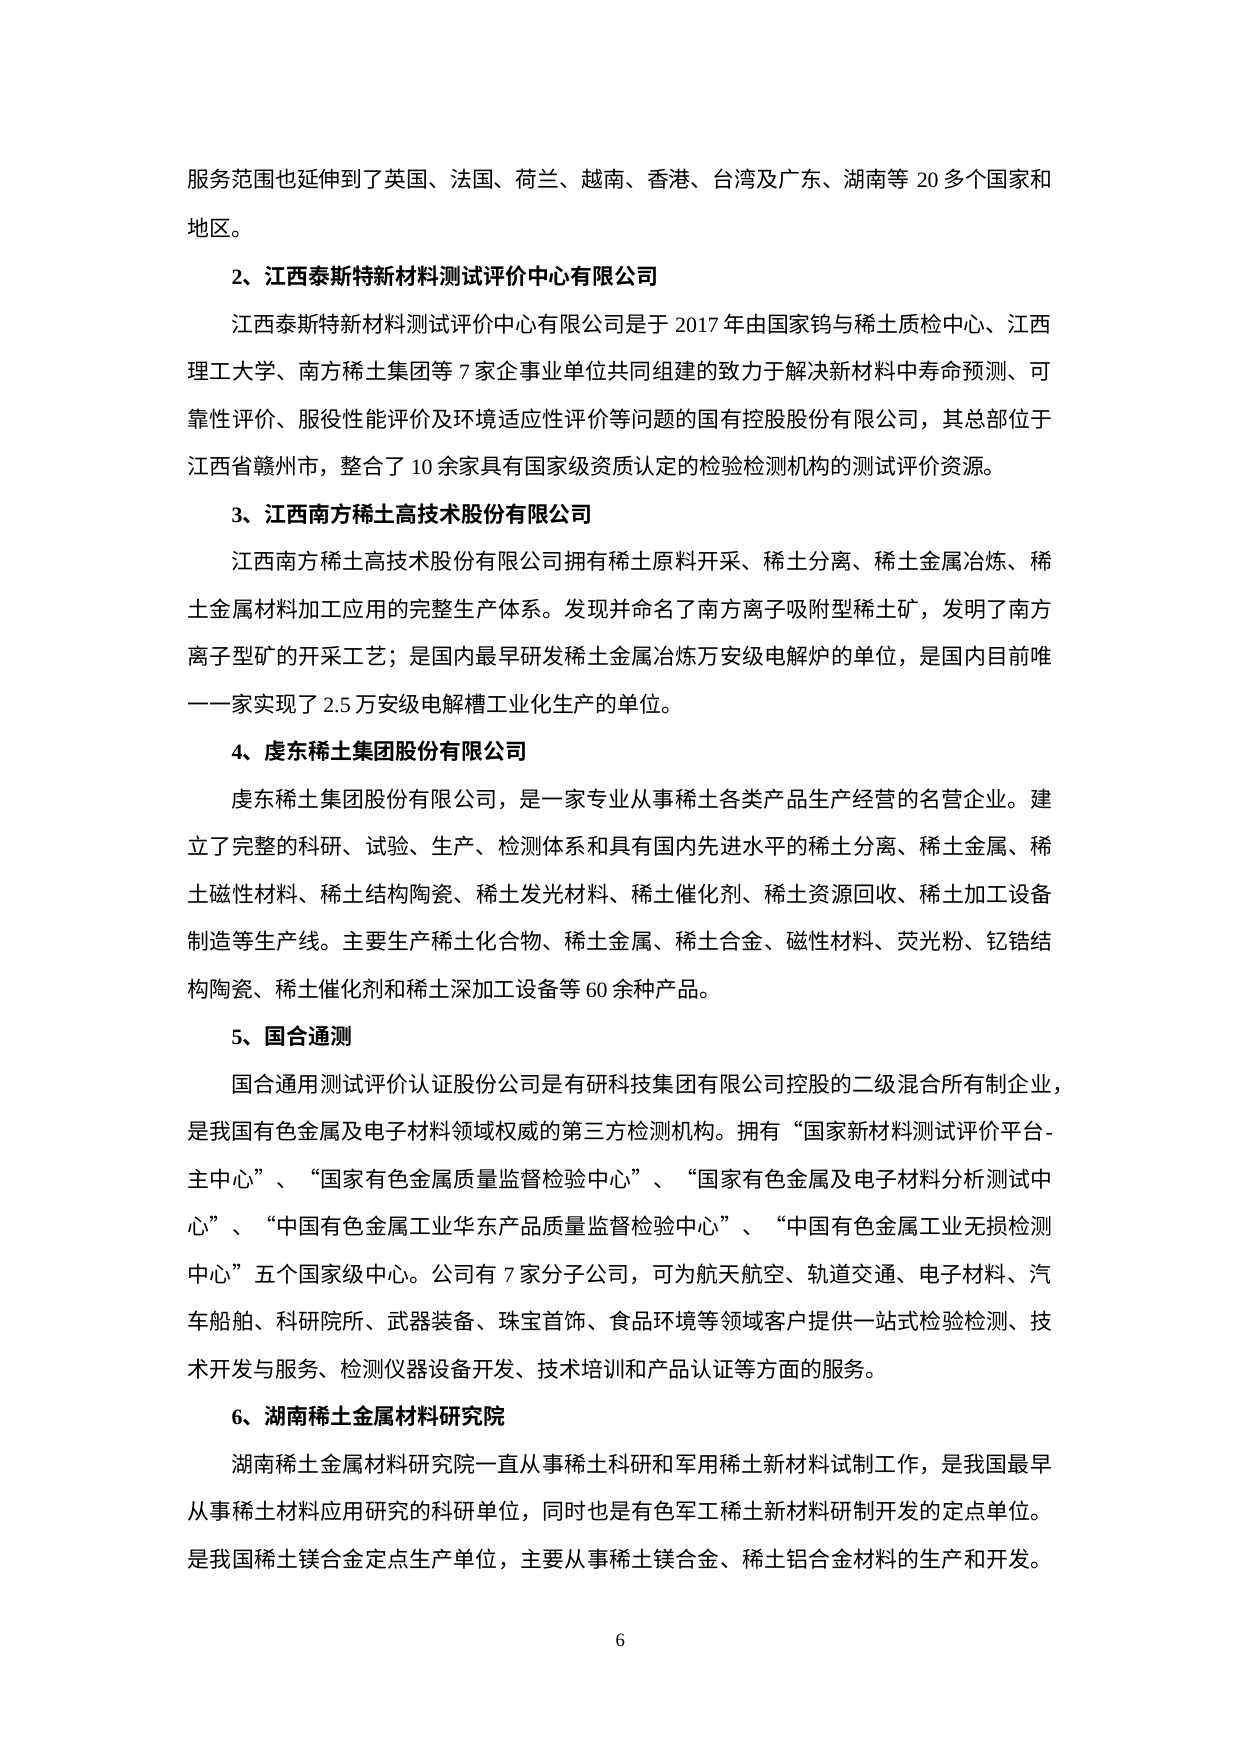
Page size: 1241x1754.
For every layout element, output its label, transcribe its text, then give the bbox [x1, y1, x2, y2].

text 江西泰斯特新材料测试评价中心有限公司是于2017年由国家钨与稀土质检中心、江西理工大学、南方稀土集团等7家企事业单位共同组建的致力于解决新材料中寿命预测、可靠性评价、服役性能评价及环境适应性评价等问题的国有控股股份有限公司，其总部位于江西省赣州市，整合了10余家具有国家级资质认定的检验检测机构的测试评价资源。 [187, 307, 1053, 481]
text 虔东稀土集团股份有限公司，是一家专业从事稀土各类产品生产经营的名营企业。建立了完整的科研、试验、生产、检测体系和具有国内先进水平的稀土分离、稀土金属、稀土磁性材料、稀土结构陶瓷、稀土发光材料、稀土催化剂、稀土资源回收、稀土加工设备制造等生产线。主要生产稀土化合物、稀土金属、稀土合金、磁性材料、荧光粉、钇锆结构陶瓷、稀土催化剂和稀土深加工设备等60余种产品。 [187, 782, 1053, 1003]
text 5、国合通测 [187, 1019, 1053, 1051]
text 3、江西南方稀土高技术股份有限公司 [187, 497, 1053, 528]
text 国合通用测试评价认证股份公司是有研科技集团有限公司控股的二级混合所有制企业，是我国有色金属及电子材料领域权威的第三方检测机构。拥有“国家新材料测试评价平台-主中心”、“国家有色金属质量监督检验中心”、“国家有色金属及电子材料分析测试中心”、“中国有色金属工业华东产品质量监督检验中心”、“中国有色金属工业无损检测中心”五个国家级中心。公司有7家分子公司，可为航天航空、轨道交通、电子材料、汽车船舶、科研院所、武器装备、珠宝首饰、食品环境等领域客户提供一站式检验检测、技术开发与服务、检测仪器设备开发、技术培训和产品认证等方面的服务。 [187, 1067, 1053, 1383]
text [187, 1447, 1053, 1573]
text 4、虔东稀土集团股份有限公司 [187, 734, 1053, 766]
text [187, 162, 1053, 243]
text 江西南方稀土高技术股份有限公司拥有稀土原料开采、稀土分离、稀土金属冶炼、稀土金属材料加工应用的完整生产体系。发现并命名了南方离子吸附型稀土矿，发明了南方离子型矿的开采工艺；是国内最早研发稀土金属冶炼万安级电解炉的单位，是国内目前唯一一家实现了2.5万安级电解槽工业化生产的单位。 [187, 544, 1053, 718]
text 6、湖南稀土金属材料研究院 [187, 1399, 1053, 1431]
text 2、江西泰斯特新材料测试评价中心有限公司 [187, 259, 1053, 291]
